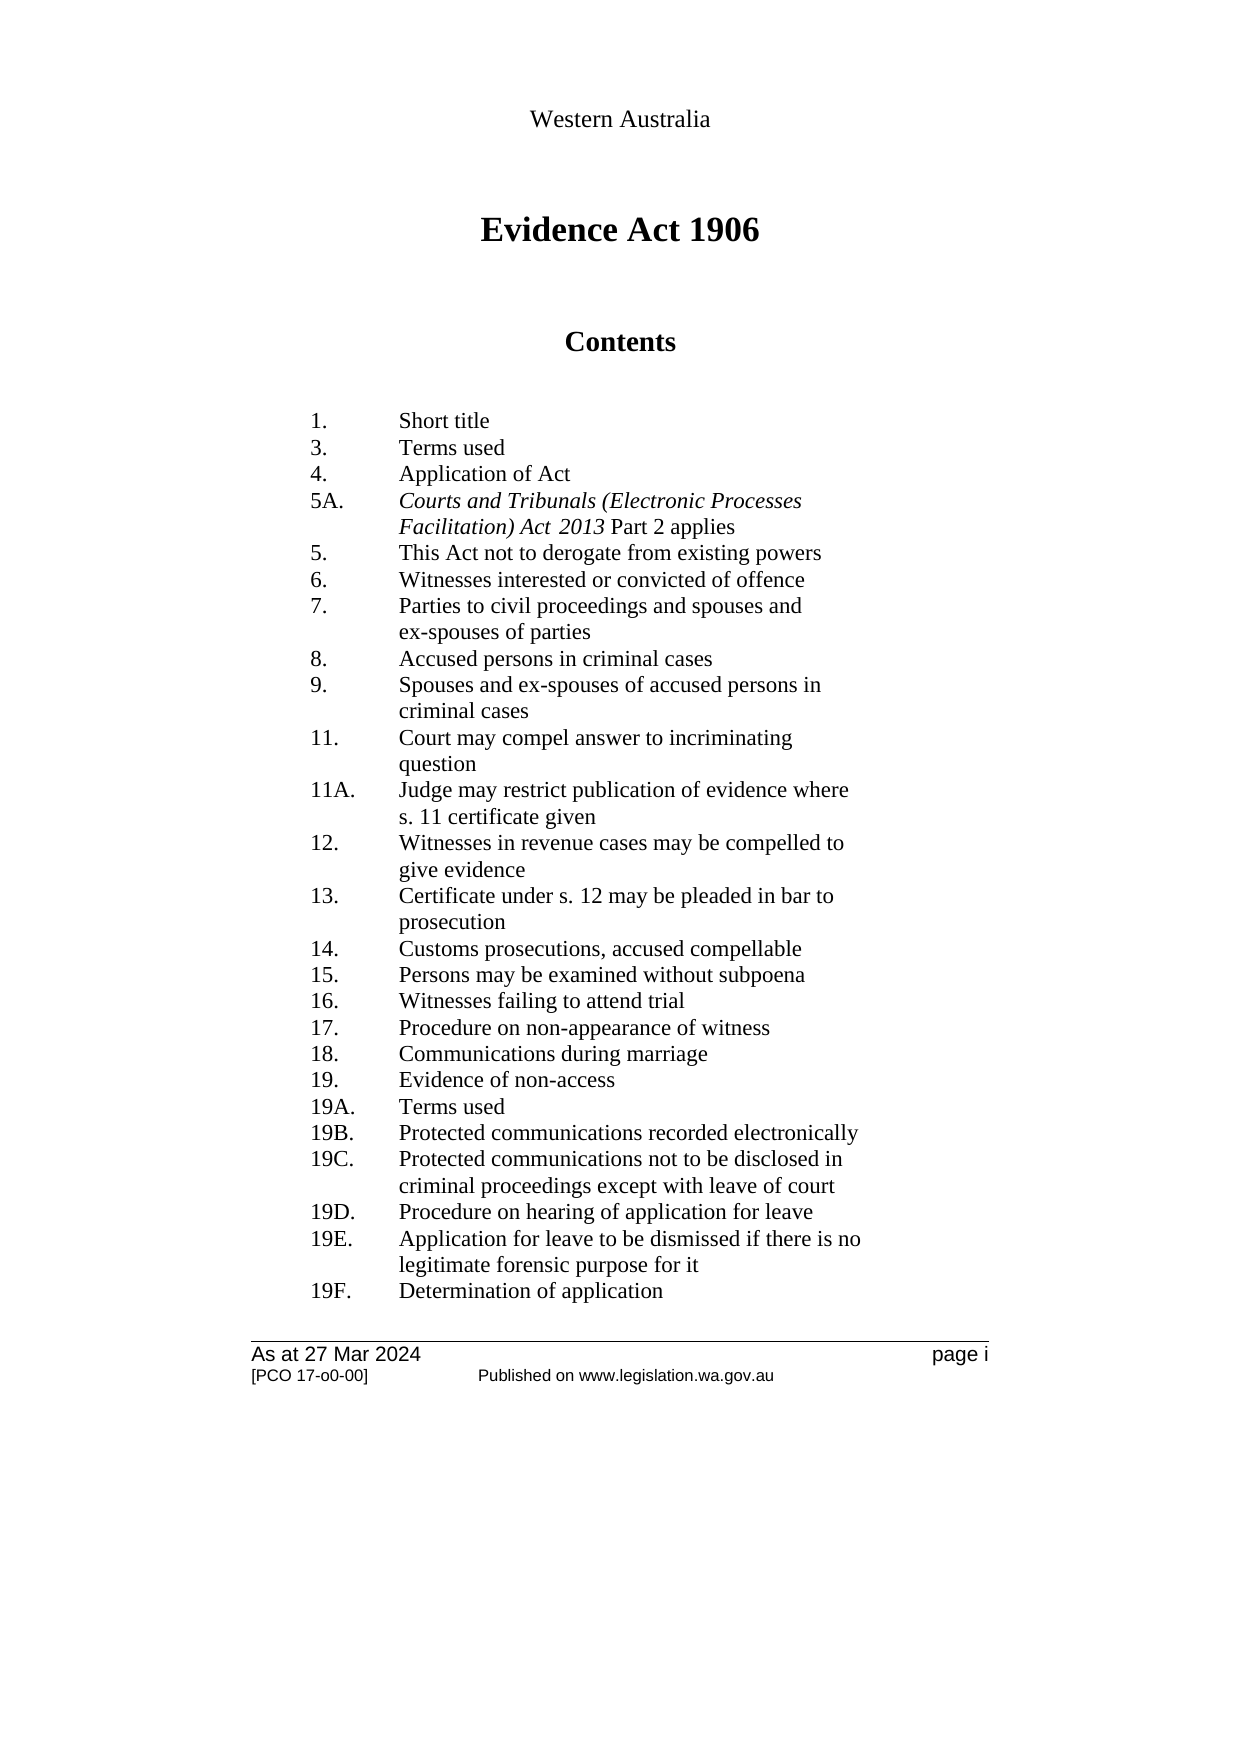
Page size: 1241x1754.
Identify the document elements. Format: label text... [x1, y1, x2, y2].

text 1. Short title 1 [310, 408, 871, 434]
text 15. Persons may be examined without subpoena 1 [310, 961, 871, 987]
text 14. Customs prosecutions, accused compellable 1 [310, 935, 871, 961]
text 5. This Act not to derogate from existing powers 1 [310, 539, 871, 566]
text 7. Parties to civil proceedings and spouses and ex-spouses of parties 1 [310, 592, 871, 645]
text 8. Accused persons in criminal cases 1 [310, 645, 871, 671]
text 6. Witnesses interested or convicted of offence 1 [310, 566, 871, 592]
text 19E. Application for leave to be dismissed if there is no legitimate forensic purpose for it 1 [310, 1224, 871, 1277]
text 11. Court may compel answer to incriminating question 1 [310, 724, 871, 777]
text 19. Evidence of non-access 1 [310, 1066, 871, 1093]
text Western Australia [251, 104, 989, 133]
text 19F. Determination of application 1 [310, 1277, 871, 1304]
text Contents [491, 324, 749, 358]
text 9. Spouses and ex-spouses of accused persons in criminal cases 1 [310, 671, 871, 724]
text 19C. Protected communications not to be disclosed in criminal proceedings except with leave of court 1 [310, 1146, 871, 1198]
text 19A. Terms used 1 [310, 1093, 871, 1119]
text Evidence Act 1906 [251, 208, 989, 249]
text 3. Terms used 1 [310, 434, 871, 460]
text 17. Procedure on non-appearance of witness 1 [310, 1014, 871, 1040]
text 11A. Judge may restrict publication of evidence where s. 11 certificate given 1 [310, 777, 871, 829]
text 4. Application of Act 1 [310, 460, 871, 487]
text 16. Witnesses failing to attend trial 1 [310, 987, 871, 1014]
text 12. Witnesses in revenue cases may be compelled to give evidence 1 [310, 829, 871, 882]
text 19D. Procedure on hearing of application for leave 1 [310, 1198, 871, 1224]
text 19B. Protected communications recorded electronically 1 [310, 1119, 871, 1146]
text 5A. Courts and Tribunals (Electronic Processes Facilitation) Act 2013 Part 2 applies 1 [310, 487, 871, 539]
text 18. Communications during marriage 1 [310, 1040, 871, 1066]
text 13. Certificate under s. 12 may be pleaded in bar to prosecution 1 [310, 882, 871, 935]
